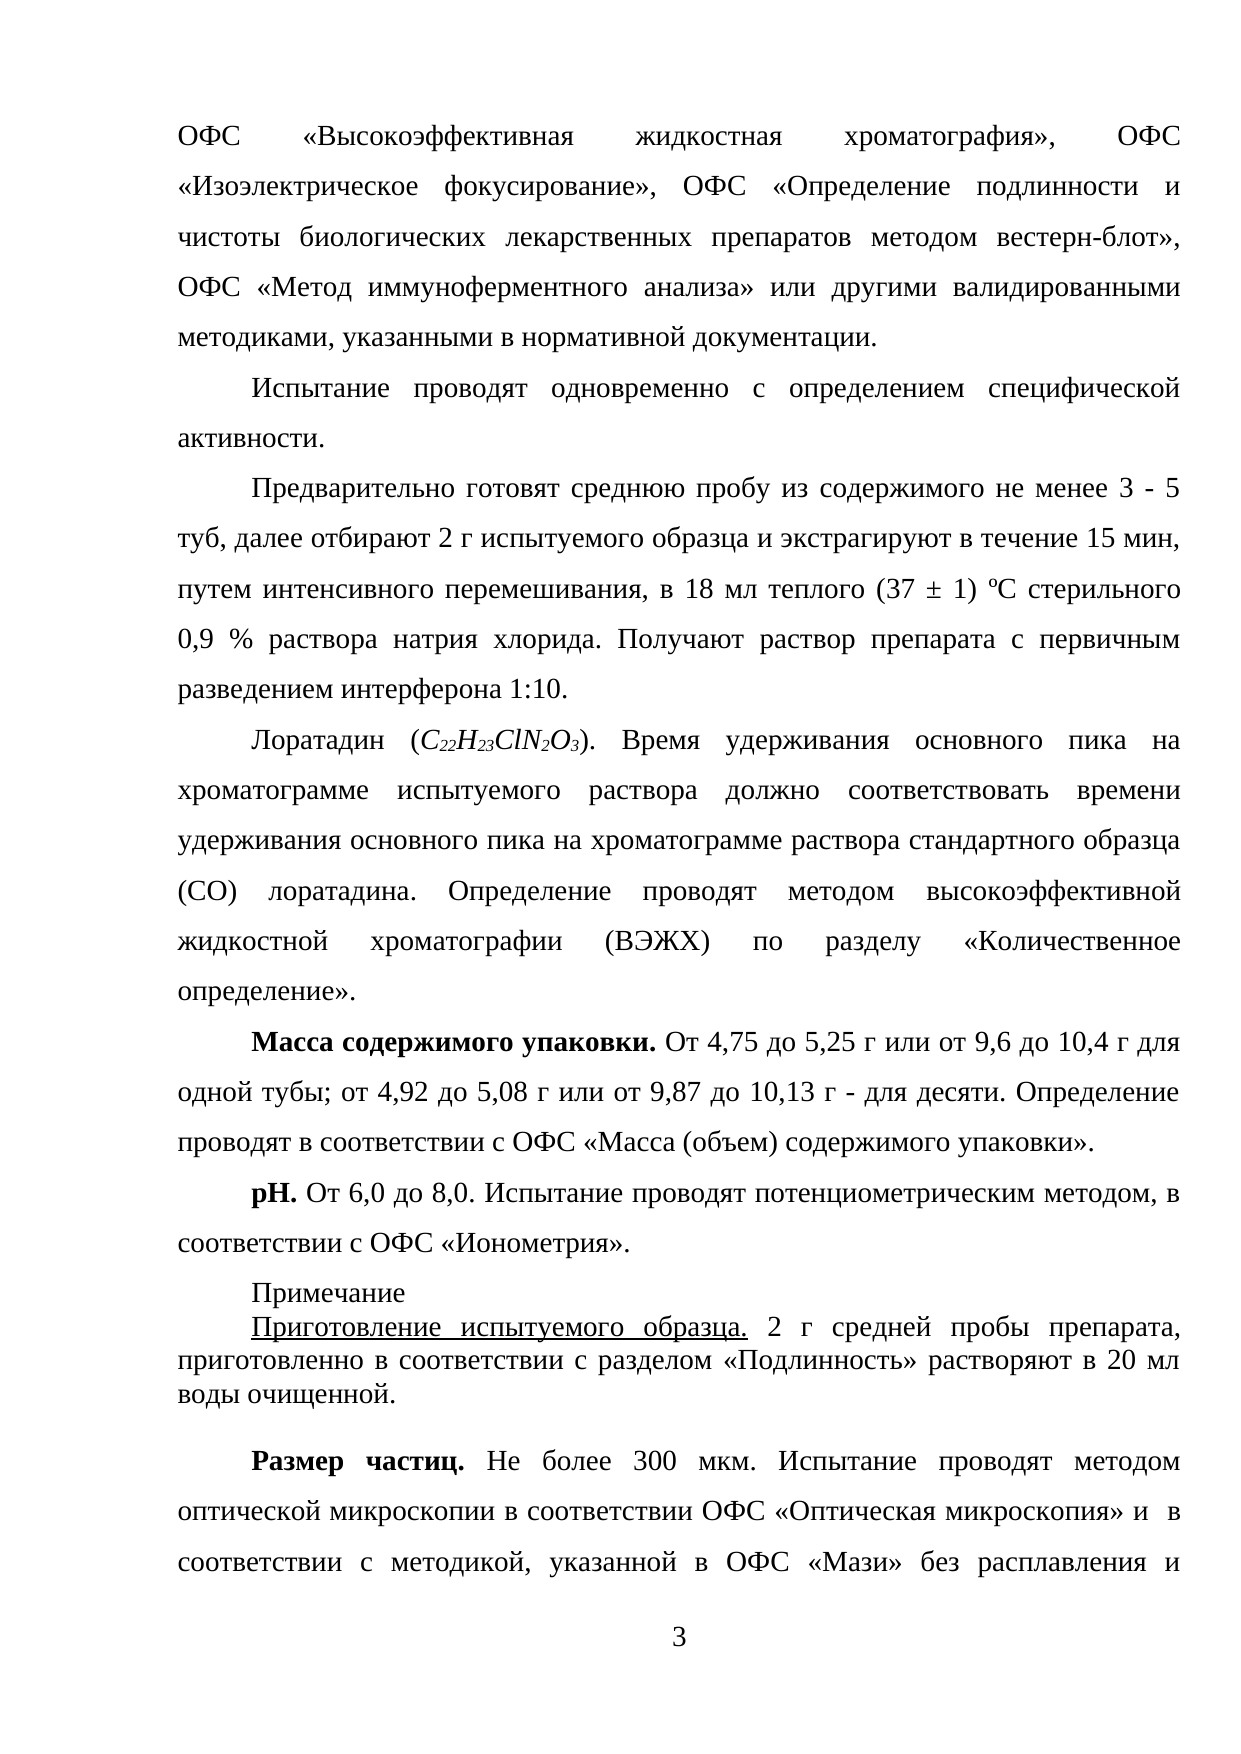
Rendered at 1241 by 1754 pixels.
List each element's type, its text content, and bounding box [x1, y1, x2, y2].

text Предварительно готовят среднюю пробу из содержимого не менее 3 - 5 туб, далее отбирают 2 г испытуемого образца и экстрагируют в течение 15 мин, путем интенсивного перемешивания, в 18 мл теплого (37 ± 1) ºС стерильного 0,9 % раствора натрия хлорида. Получают раствор препарата с первичным разведением интерферона 1:10. [177, 470, 1181, 705]
text Приготовление испытуемого образца. 2 г средней пробы препарата, приготовленно в соответствии с разделом «Подлинность» растворяют в 20 мл воды очищенной. [177, 1309, 1181, 1409]
text Испытание проводят одновременно с определением специфической активности. [177, 370, 1181, 453]
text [177, 118, 1181, 353]
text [177, 1443, 1181, 1577]
text Лоратадин (С22Н23ClN2O3). Время удерживания основного пика на хроматограмме испытуемого раствора должно соответствовать времени удерживания основного пика на хроматограмме раствора стандартного образца (СО) лоратадина. Определение проводят методом высокоэффективной жидкостной хроматографии (ВЭЖХ) по разделу «Количественное определение». [177, 722, 1181, 1007]
text Масса содержимого упаковки. От 4,75 до 5,25 г или от 9,6 до 10,4 г для одной тубы; от 4,92 до 5,08 г или от 9,87 до 10,13 г - для десяти. Определение проводят в соответствии с ОФС «Масса (объем) содержимого упаковки». [177, 1024, 1181, 1158]
text Примечание [177, 1275, 1181, 1309]
text рН. От 6,0 до 8,0. Испытание проводят потенциометрическим методом, в соответствии с ОФС «Ионометрия». [177, 1175, 1181, 1258]
